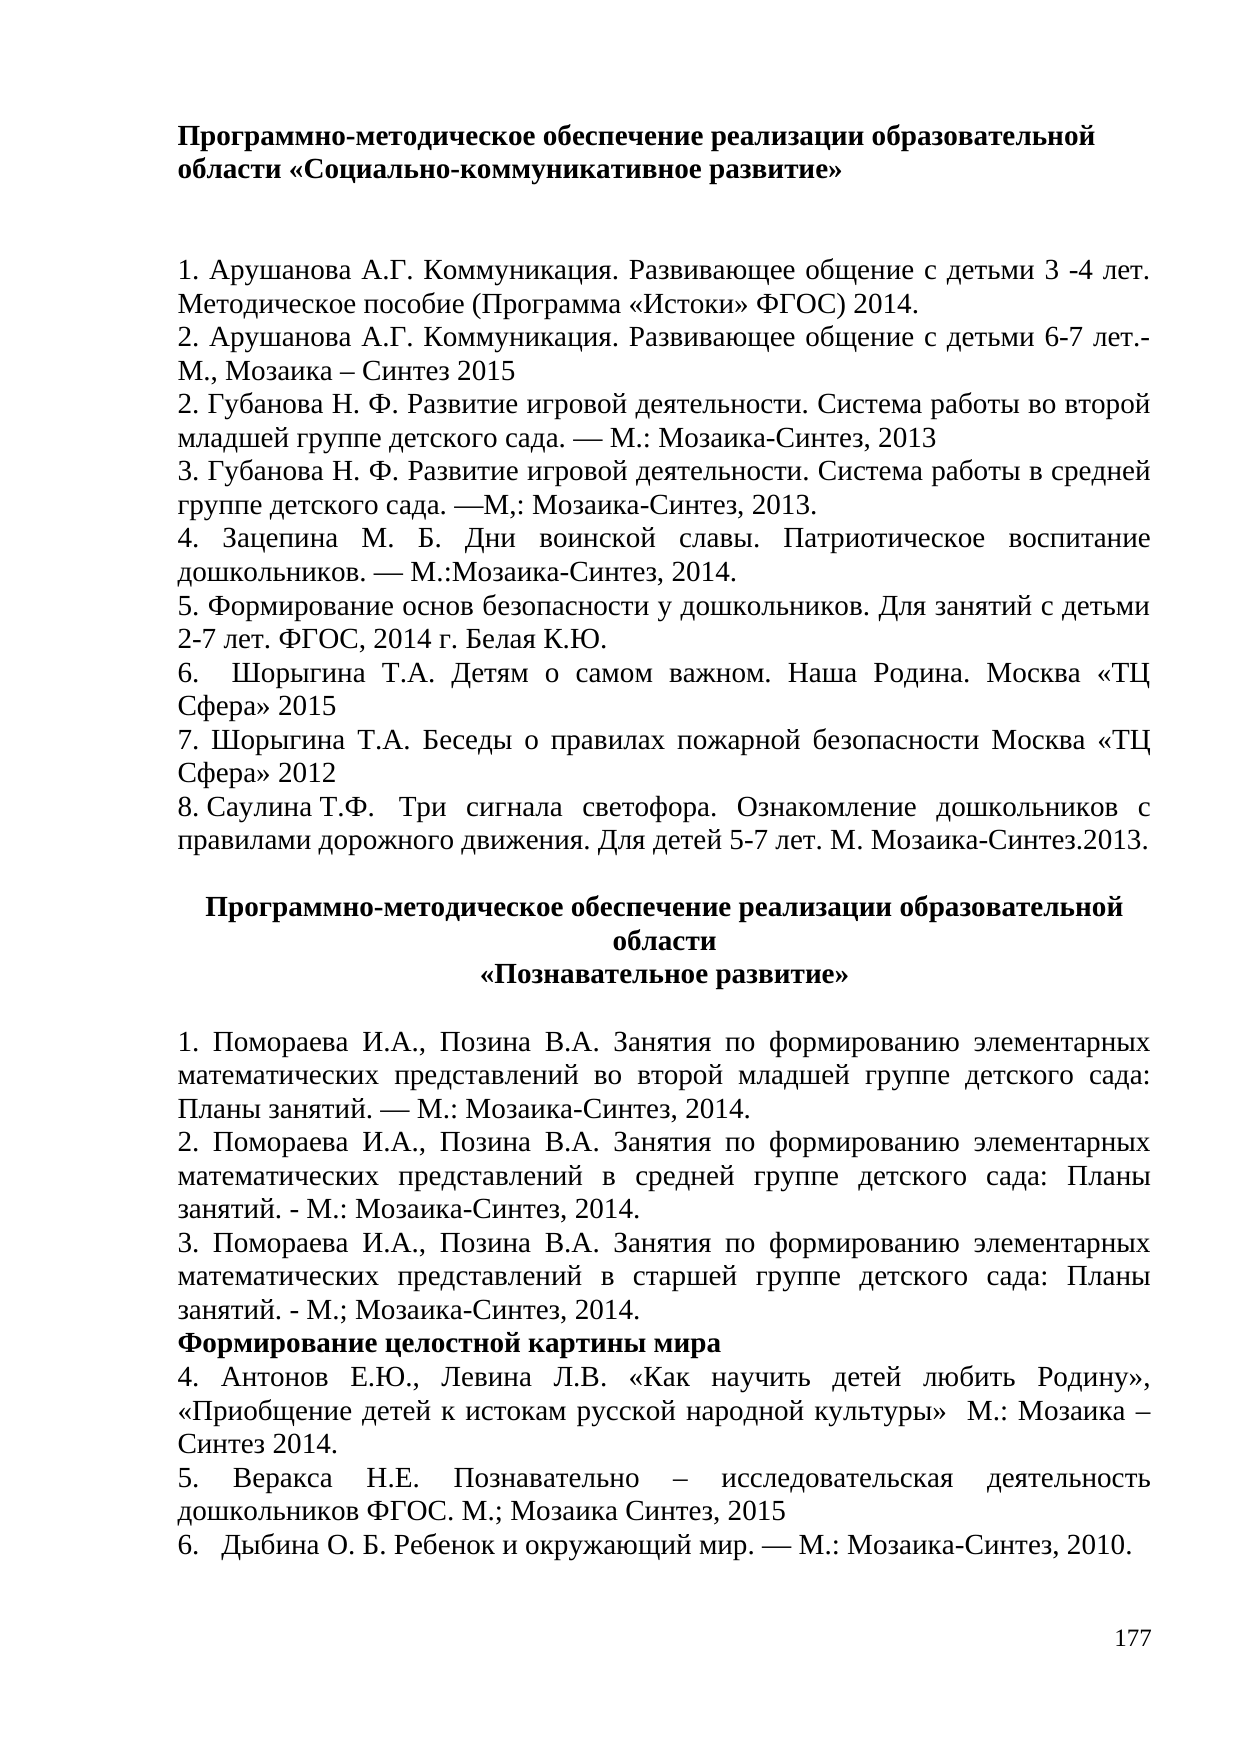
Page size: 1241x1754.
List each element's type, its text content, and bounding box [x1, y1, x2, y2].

text 5. Веракса Н.Е. Познавательно – исследовательская деятельность дошкольников ФГОС. М.; Мозаика Синтез, 2015 [177, 1460, 1152, 1527]
text 2. Помораева И.А., Позина В.А. Занятия по формированию элементарных математических представлений в средней группе детского сада: Планы занятий. - М.: Мозаика-Синтез, 2014. [177, 1124, 1152, 1225]
text 2. Губанова Н. Ф. Развитие игровой деятельности. Система работы во второй младшей группе детского сада. — М.: Мозаика-Синтез, 2013 [177, 386, 1152, 453]
text Программно-методическое обеспечение реализации образовательной области «Социально-коммуникативное развитие» [177, 118, 1152, 185]
text 2. Арушанова А.Г. Коммуникация. Развивающее общение с детьми 6-7 лет.- М., Мозаика – Синтез 2015 [177, 319, 1152, 386]
text 6. Дыбина О. Б. Ребенок и окружающий мир. — М.: Мозаика-Синтез, 2010. [177, 1527, 1152, 1560]
text 3. Губанова Н. Ф. Развитие игровой деятельности. Система работы в средней группе детского сада. —М,: Мозаика-Синтез, 2013. [177, 453, 1152, 521]
text Формирование целостной картины мира [177, 1326, 1152, 1359]
text 5. Формирование основ безопасности у дошкольников. Для занятий с детьми 2-7 лет. ФГОС, 2014 г. Белая К.Ю. [177, 588, 1152, 655]
text 8. Саулина Т.Ф. Три сигнала светофора. Ознакомление дошкольников с правилами дорожного движения. Для детей 5-7 лет. М. Мозаика-Синтез.2013. [177, 789, 1152, 856]
text 4. Антонов Е.Ю., Левина Л.В. «Как научить детей любить Родину», «Приобщение детей к истокам русской народной культуры» М.: Мозаика –Синтез 2014. [177, 1359, 1152, 1460]
text 1. Арушанова А.Г. Коммуникация. Развивающее общение с детьми 3 -4 лет. Методическое пособие (Программа «Истоки» ФГОС) 2014. [177, 252, 1152, 319]
text 6. Шорыгина Т.А. Детям о самом важном. Наша Родина. Москва «ТЦ Сфера» 2015 [177, 655, 1152, 722]
text 3. Помораева И.А., Позина В.А. Занятия по формированию элементарных математических представлений в старшей группе детского сада: Планы занятий. - М.; Мозаика-Синтез, 2014. [177, 1225, 1152, 1326]
text «Познавательное развитие» [177, 957, 1152, 990]
text 1. Помораева И.А., Позина В.А. Занятия по формированию элементарных математических представлений во второй младшей группе детского сада: Планы занятий. — М.: Мозаика-Синтез, 2014. [177, 1024, 1152, 1124]
text Программно-методическое обеспечение реализации образовательной области [177, 889, 1152, 957]
text 4. Зацепина М. Б. Дни воинской славы. Патриотическое воспитание дошкольников. — М.:Мозаика-Синтез, 2014. [177, 521, 1152, 588]
text 7. Шорыгина Т.А. Беседы о правилах пожарной безопасности Москва «ТЦ Сфера» 2012 [177, 722, 1152, 789]
